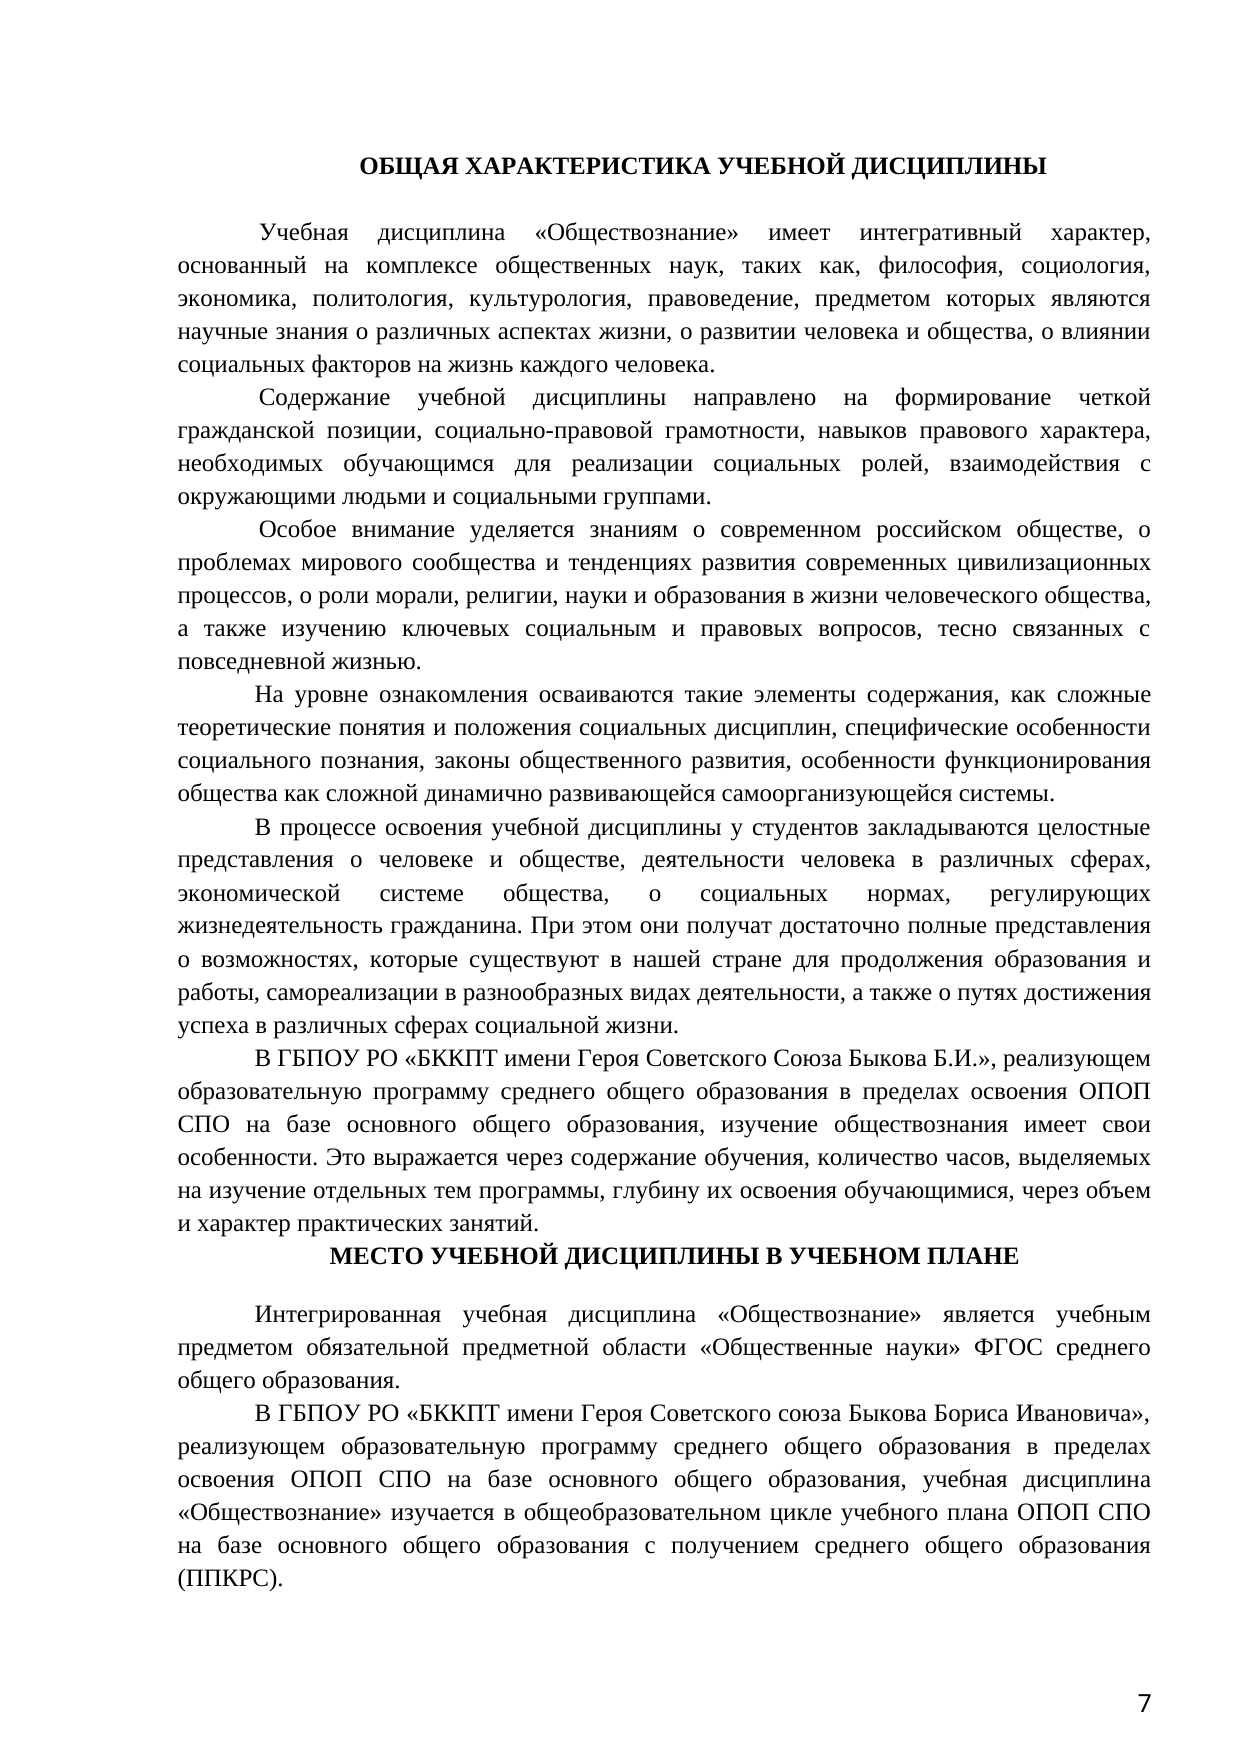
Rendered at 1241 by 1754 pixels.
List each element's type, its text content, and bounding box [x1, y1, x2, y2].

text ОБЩАЯ ХАРАКТЕРИСТИКА УЧЕБНОЙ ДИСЦИПЛИНЫ [192, 151, 1152, 180]
text Содержание учебной дисциплины направлено на формирование четкой гражданской позиции, социально-правовой грамотности, навыков правового характера, необходимых обучающимся для реализации социальных ролей, взаимодействия с окружающими людьми и социальными группами. [177, 382, 1152, 510]
text МЕСТО УЧЕБНОЙ ДИСЦИПЛИНЫ В УЧЕБНОМ ПЛАНЕ [329, 1241, 1152, 1269]
text Особое внимание уделяется знаниям о современном российском обществе, о проблемах мирового сообщества и тенденциях развития современных цивилизационных процессов, о роли морали, религии, науки и образования в жизни человеческого общества, а также изучению ключевых социальным и правовых вопросов, тесно связанных с повседневной жизнью. [177, 514, 1152, 675]
text Учебная дисциплина «Обществознание» имеет интегративный характер, основанный на комплексе общественных наук, таких как, философия, социология, экономика, политология, культурология, правоведение, предметом которых являются научные знания о различных аспектах жизни, о развитии человека и общества, о влиянии социальных факторов на жизнь каждого человека. [177, 217, 1152, 378]
text Интегрированная учебная дисциплина «Обществознание» является учебным предметом обязательной предметной области «Общественные науки» ФГОС среднего общего образования. [177, 1299, 1152, 1394]
text В ГБПОУ РО «БККПТ имени Героя Советского союза Быкова Бориса Ивановича», реализующем образовательную программу среднего общего образования в пределах освоения ОПОП СПО на базе основного общего образования, учебная дисциплина «Обществознание» изучается в общеобразовательном цикле учебного плана ОПОП СПО на базе основного общего образования с получением среднего общего образования (ППКРС). [177, 1398, 1152, 1592]
text В ГБПОУ РО «БККПТ имени Героя Советского Союза Быкова Б.И.», реализующем образовательную программу среднего общего образования в пределах освоения ОПОП СПО на базе основного общего образования, изучение обществознания имеет свои особенности. Это выражается через содержание обучения, количество часов, выделяемых на изучение отдельных тем программы, глубину их освоения обучающимися, через объем и характер практических занятий. [177, 1043, 1152, 1237]
text В процессе освоения учебной дисциплины у студентов закладываются целостные представления о человеке и обществе, деятельности человека в различных сферах, экономической системе общества, о социальных нормах, регулирующих жизнедеятельность гражданина. При этом они получат достаточно полные представления о возможностях, которые существуют в нашей стране для продолжения образования и работы, самореализации в разнообразных видах деятельности, а также о путях достижения успеха в различных сферах социальной жизни. [177, 812, 1152, 1038]
text На уровне ознакомления осваиваются такие элементы содержания, как сложные теоретические понятия и положения социальных дисциплин, специфические особенности социального познания, законы общественного развития, особенности функционирования общества как сложной динамично развивающейся самоорганизующейся системы. [177, 679, 1152, 807]
